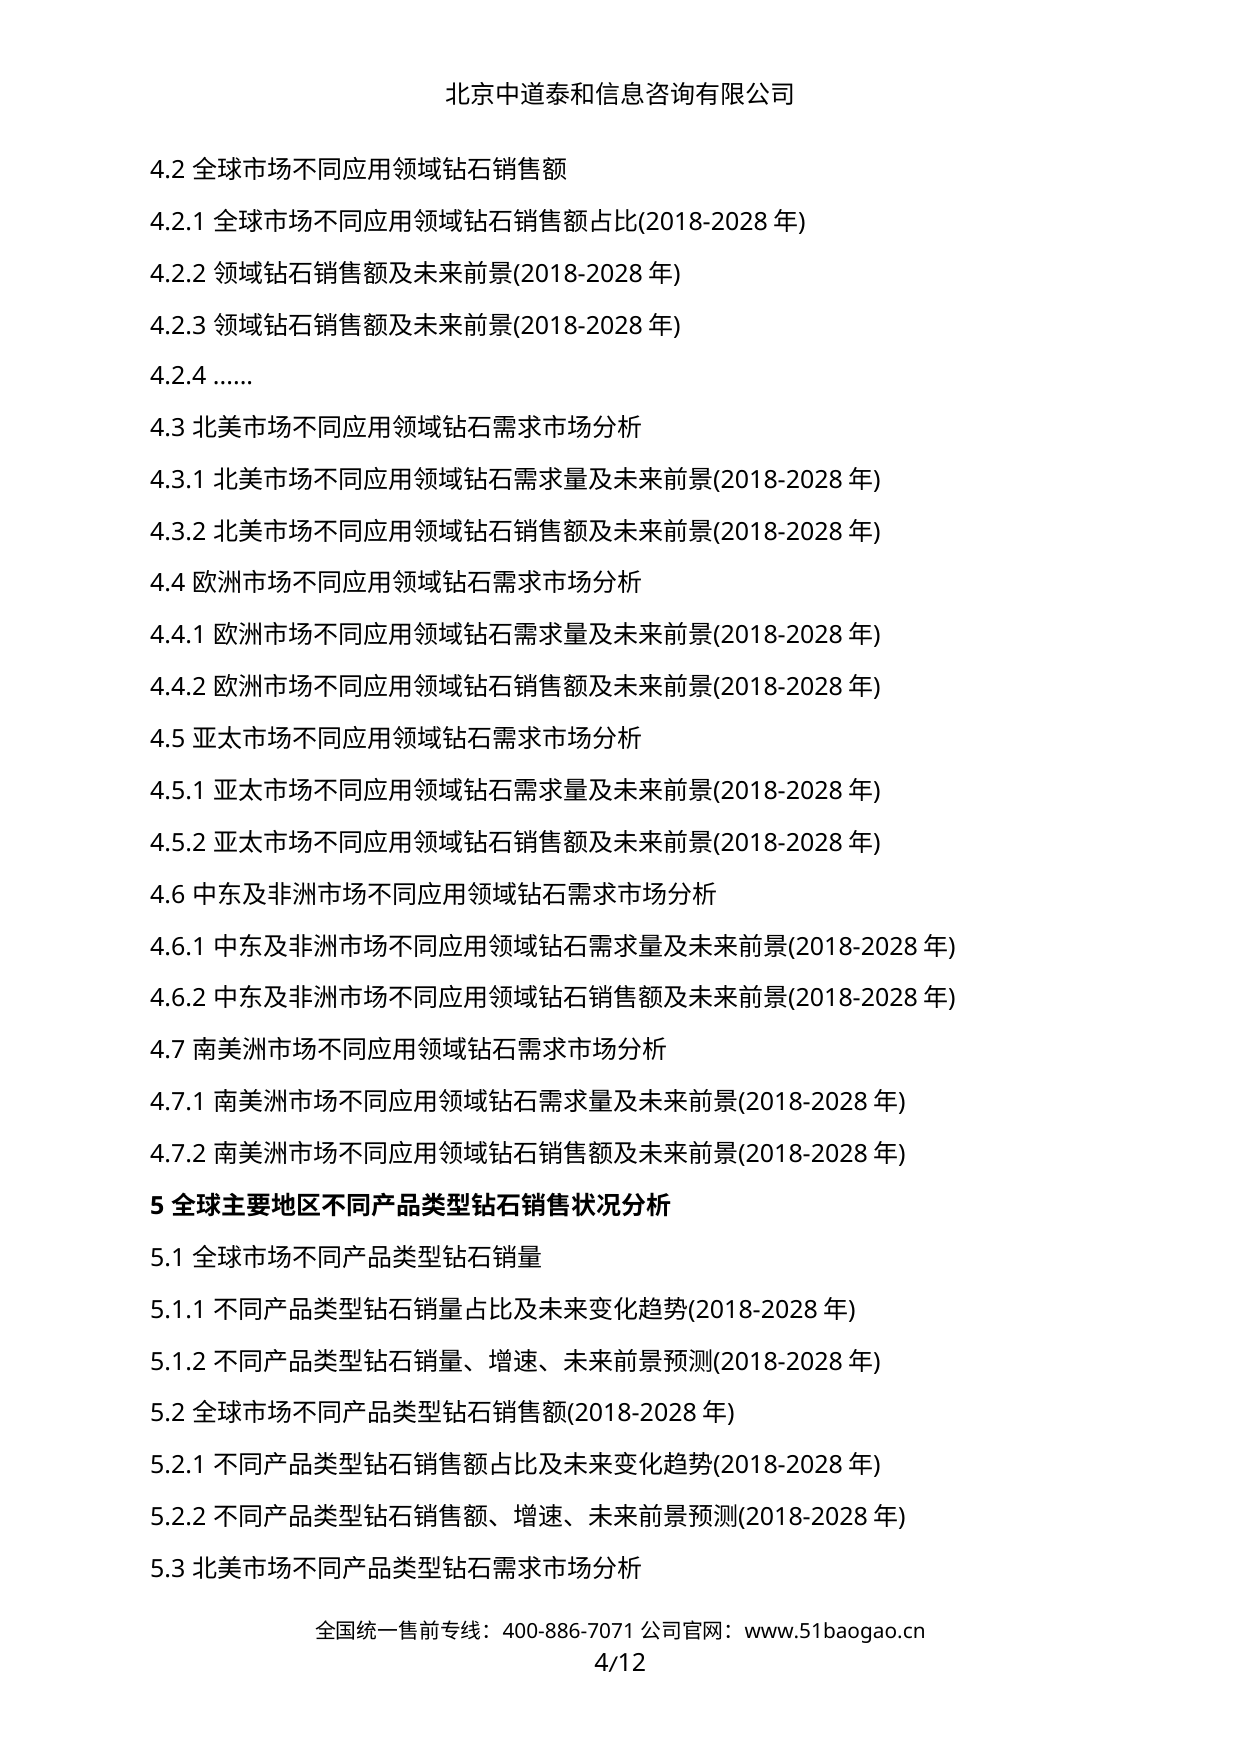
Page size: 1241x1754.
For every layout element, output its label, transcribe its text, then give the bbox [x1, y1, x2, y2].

text 4.2.4 ...... [150, 357, 1090, 392]
text 4.6.1 中东及非洲市场不同应用领域钻石需求量及未来前景(2018-2028年) [150, 926, 1090, 962]
text 4.7.1 南美洲市场不同应用领域钻石需求量及未来前景(2018-2028年) [150, 1082, 1090, 1118]
text 5.1.1 不同产品类型钻石销量占比及未来变化趋势(2018-2028年) [150, 1289, 1090, 1325]
text 5.2 全球市场不同产品类型钻石销售额(2018-2028年) [150, 1393, 1090, 1429]
text 4.2.1 全球市场不同应用领域钻石销售额占比(2018-2028年) [150, 202, 1090, 238]
text 5.3 北美市场不同产品类型钻石需求市场分析 [150, 1548, 1090, 1585]
text 5.2.1 不同产品类型钻石销售额占比及未来变化趋势(2018-2028年) [150, 1445, 1090, 1481]
text 4.7 南美洲市场不同应用领域钻石需求市场分析 [150, 1030, 1090, 1066]
text 4.2.3 领域钻石销售额及未来前景(2018-2028年) [150, 306, 1090, 342]
text 5.1 全球市场不同产品类型钻石销量 [150, 1237, 1090, 1273]
text 4.2 全球市场不同应用领域钻石销售额 [150, 150, 1090, 186]
text 4.7.2 南美洲市场不同应用领域钻石销售额及未来前景(2018-2028年) [150, 1133, 1090, 1170]
text 4.5.2 亚太市场不同应用领域钻石销售额及未来前景(2018-2028年) [150, 822, 1090, 858]
text 4.4.2 欧洲市场不同应用领域钻石销售额及未来前景(2018-2028年) [150, 667, 1090, 703]
text 5.1.2 不同产品类型钻石销量、增速、未来前景预测(2018-2028年) [150, 1341, 1090, 1377]
text 4.4 欧洲市场不同应用领域钻石需求市场分析 [150, 563, 1090, 599]
text 5 全球主要地区不同产品类型钻石销售状况分析 [150, 1185, 1090, 1222]
text 4.3.1 北美市场不同应用领域钻石需求量及未来前景(2018-2028年) [150, 459, 1090, 495]
text 4.3.2 北美市场不同应用领域钻石销售额及未来前景(2018-2028年) [150, 511, 1090, 547]
text 5.2.2 不同产品类型钻石销售额、增速、未来前景预测(2018-2028年) [150, 1497, 1090, 1533]
text 4.4.1 欧洲市场不同应用领域钻石需求量及未来前景(2018-2028年) [150, 615, 1090, 651]
text 4.2.2 领域钻石销售额及未来前景(2018-2028年) [150, 254, 1090, 290]
text 4.5 亚太市场不同应用领域钻石需求市场分析 [150, 718, 1090, 755]
text 4.6.2 中东及非洲市场不同应用领域钻石销售额及未来前景(2018-2028年) [150, 978, 1090, 1014]
text 4.6 中东及非洲市场不同应用领域钻石需求市场分析 [150, 874, 1090, 910]
text 4.3 北美市场不同应用领域钻石需求市场分析 [150, 407, 1090, 443]
text 4.5.1 亚太市场不同应用领域钻石需求量及未来前景(2018-2028年) [150, 770, 1090, 807]
